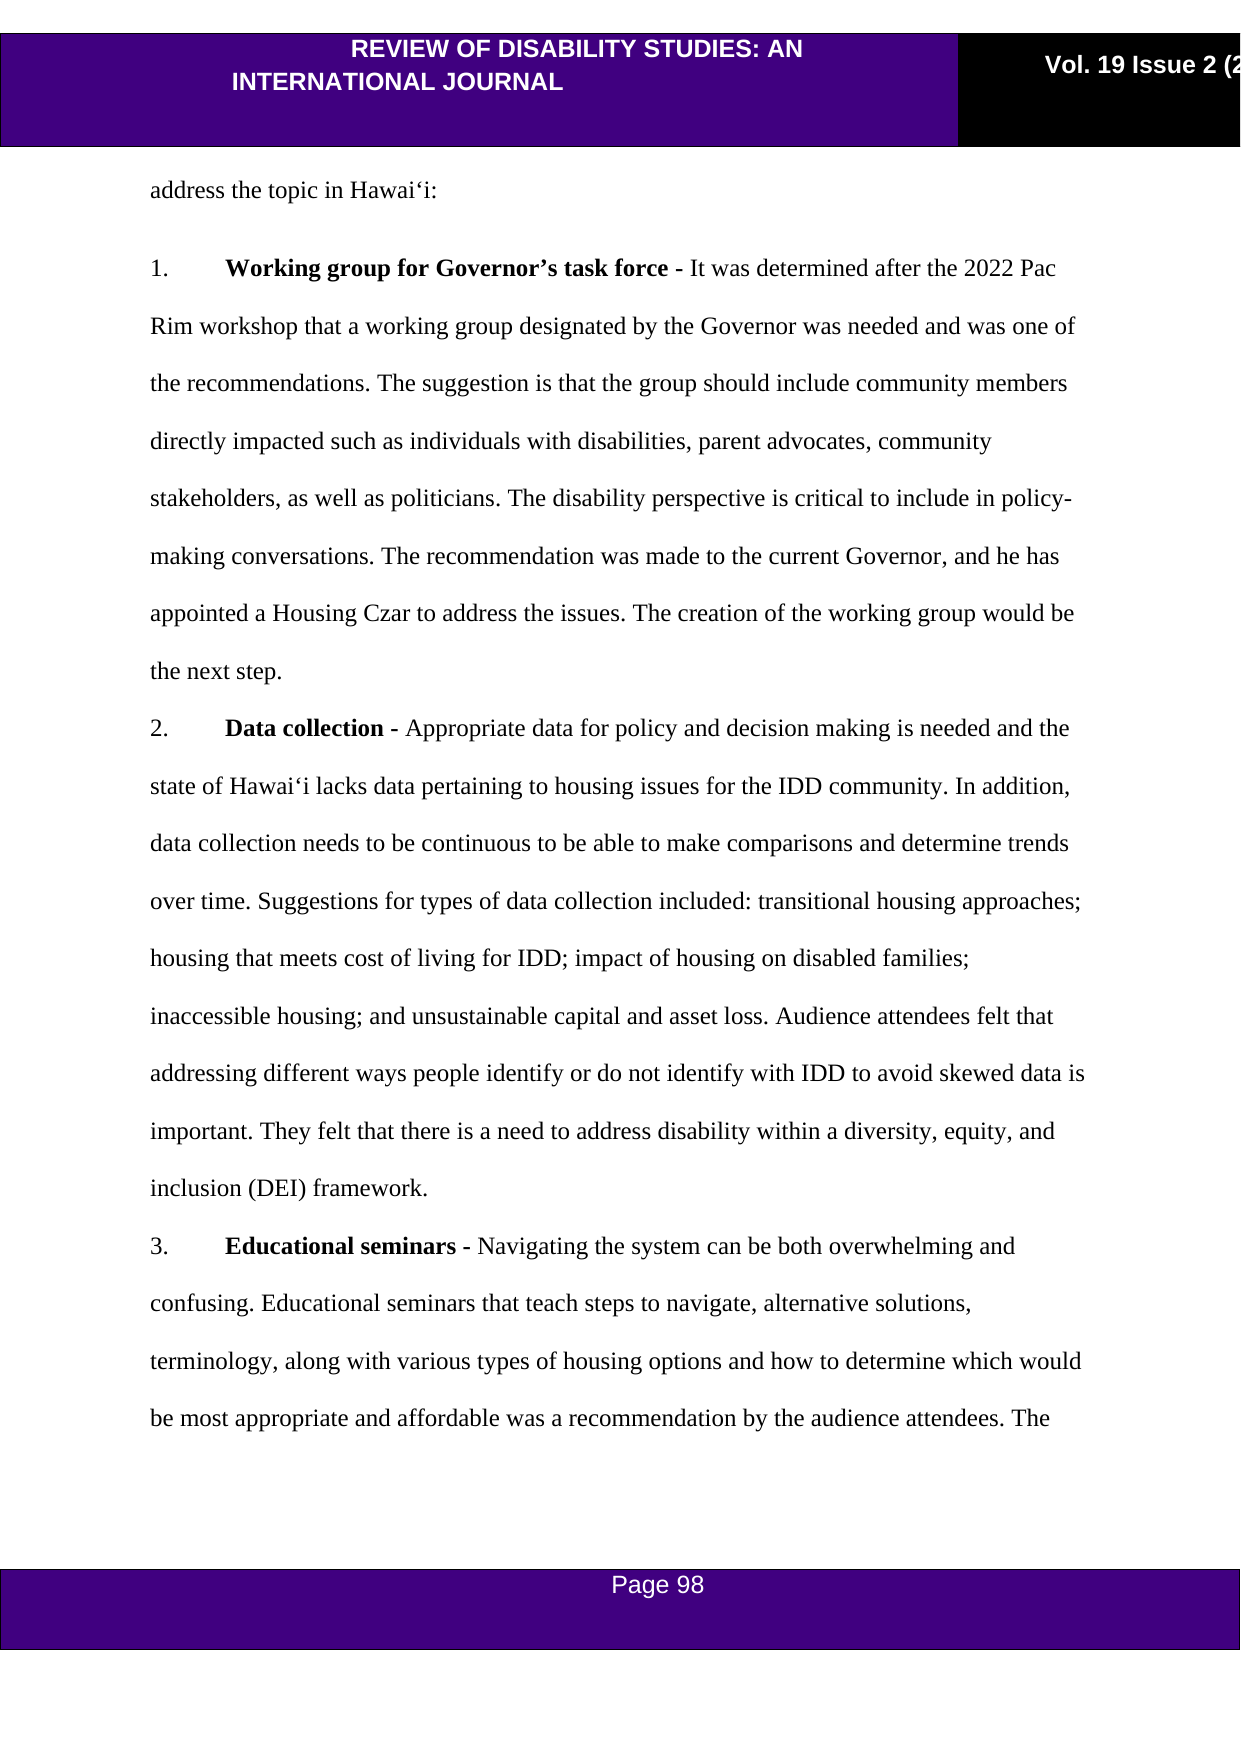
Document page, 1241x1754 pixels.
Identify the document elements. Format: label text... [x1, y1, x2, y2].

list Data collection - Appropriate data for policy and decision making is needed and the state of Hawaiʻi lacks data pertaining to housing issues for the IDD community. In addition, data collection needs to be continuous to be able to make comparisons and determine trends over time. Suggestions for types of data collection included: transitional housing approaches; housing that meets cost of living for IDD; impact of housing on disabled families; inaccessible housing; and unsustainable capital and asset loss. Audience attendees felt that addressing different ways people identify or do not identify with IDD to avoid skewed data is important. They felt that there is a need to address disability within a diversity, equity, and inclusion (DEI) framework. [150, 713, 1090, 1202]
list Working group for Governor’s task force - It was determined after the 2022 Pac Rim workshop that a working group designated by the Governor was needed and was one of the recommendations. The suggestion is that the group should include community members directly impacted such as individuals with disabilities, parent advocates, community stakeholders, as well as politicians. The disability perspective is critical to include in policy-making conversations. The recommendation was made to the current Governor, and he has appointed a Housing Czar to address the issues. The creation of the working group would be the next step. [150, 253, 1090, 685]
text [150, 175, 1090, 204]
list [150, 1231, 1090, 1432]
